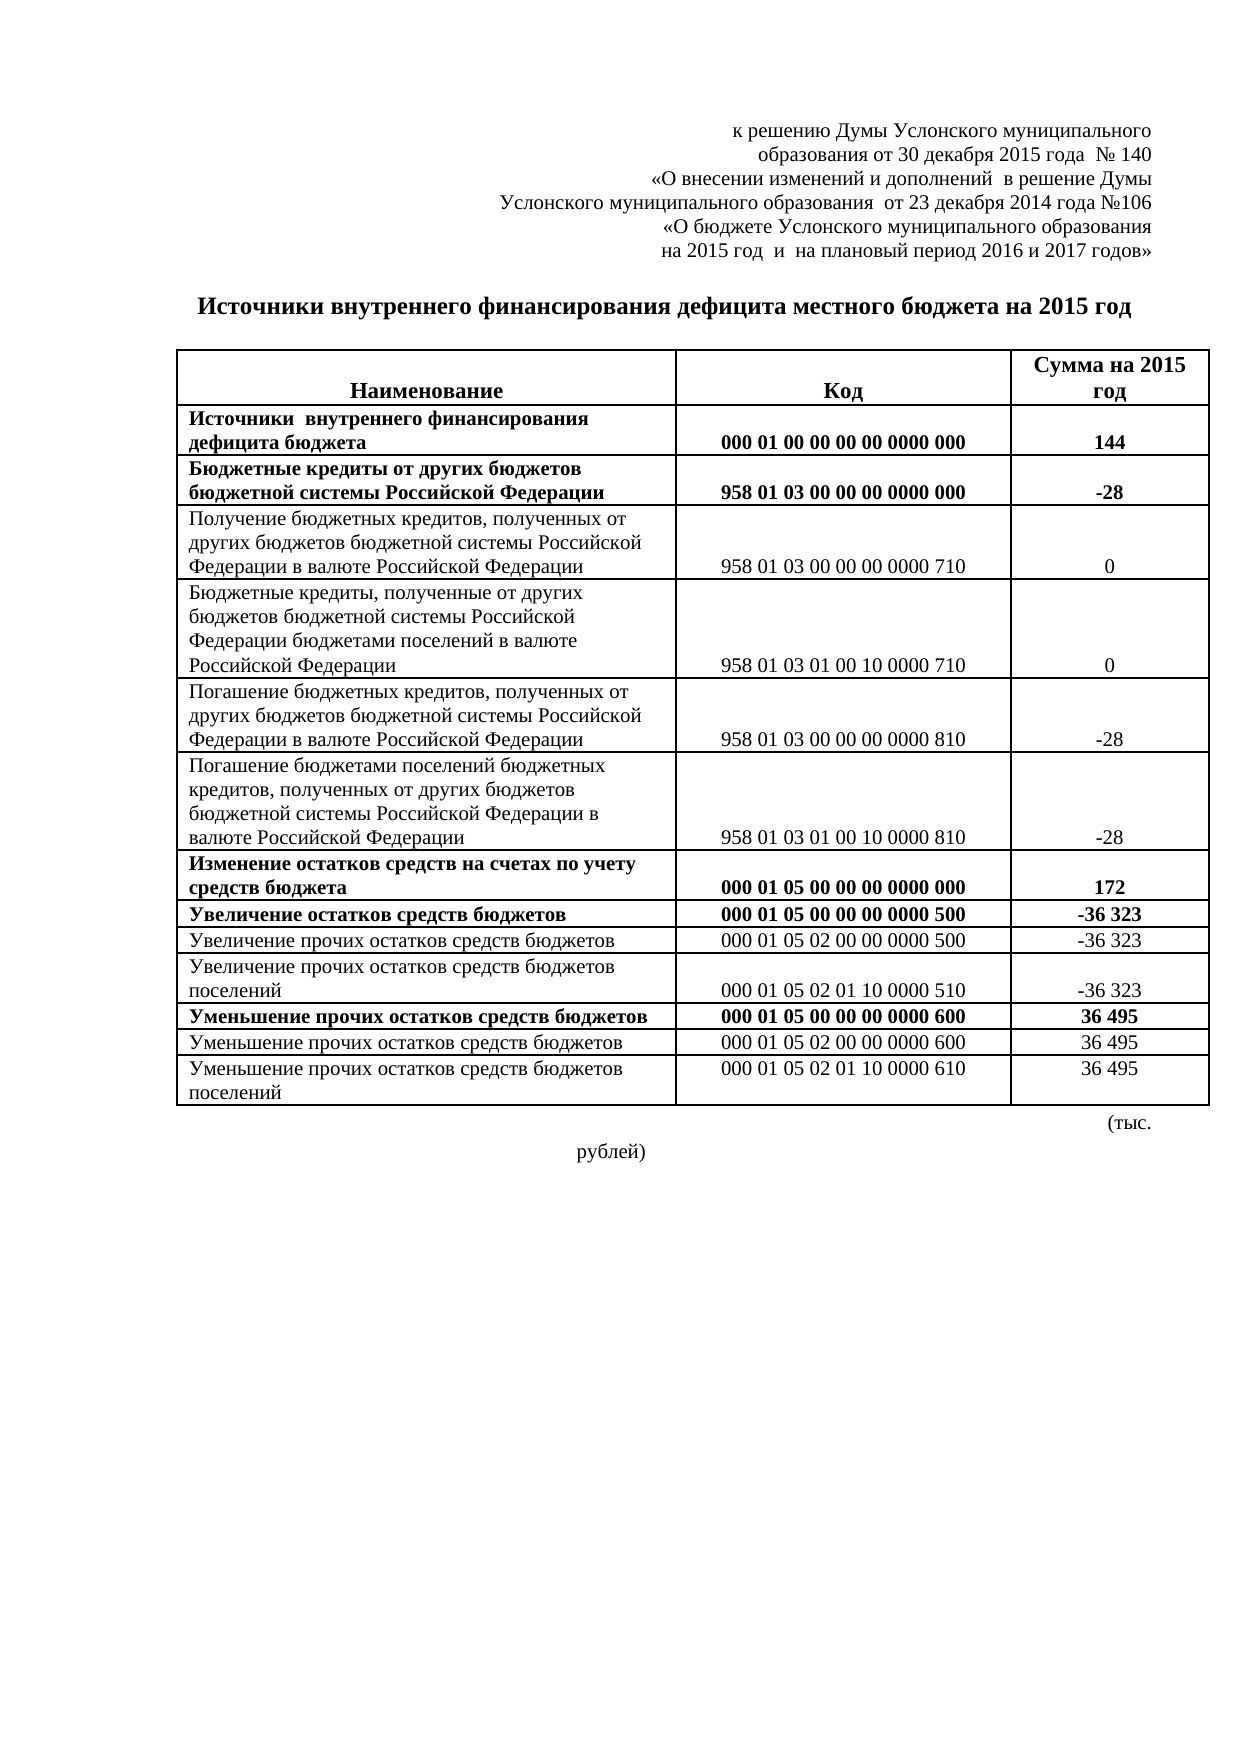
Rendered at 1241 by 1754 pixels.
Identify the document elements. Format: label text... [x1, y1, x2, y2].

text (тыс. рублей) [177, 1106, 1152, 1164]
text «О внесении изменений и дополнений в решение Думы [177, 166, 1152, 190]
text «О бюджете Услонского муниципального образования [177, 214, 1152, 238]
table_cell 36 495 [1012, 1056, 1208, 1104]
table_cell Источники внутреннего финансирования дефицита бюджета [178, 406, 675, 454]
table_cell 958 01 03 00 00 00 0000 810 [677, 679, 1010, 751]
table_cell 172 [1012, 851, 1208, 899]
table_cell 958 01 03 00 00 00 0000 000 [677, 456, 1010, 504]
table_cell Погашение бюджетами поселений бюджетных кредитов, полученных от других бюджетов бюджетной системы Российской Федерации в валюте Российской Федерации [178, 753, 675, 849]
table_cell 0 [1012, 506, 1208, 578]
table_cell Погашение бюджетных кредитов, полученных от других бюджетов бюджетной системы Российской Федерации в валюте Российской Федерации [178, 679, 675, 751]
text на 2015 год и на плановый период 2016 и 2017 годов» [177, 238, 1152, 262]
table_cell 000 01 05 02 01 10 0000 610 [677, 1056, 1010, 1104]
table_cell 0 [1012, 580, 1208, 677]
table_cell -36 323 [1012, 954, 1208, 1002]
table_cell Уменьшение прочих остатков средств бюджетов [178, 1030, 675, 1054]
table_cell 144 [1012, 406, 1208, 454]
table_cell -28 [1012, 456, 1208, 504]
text к решению Думы Услонского муниципального [177, 118, 1152, 142]
table_cell Увеличение прочих остатков средств бюджетов [178, 928, 675, 952]
table_cell 000 01 05 02 01 10 0000 510 [677, 954, 1010, 1002]
table_cell 000 01 05 02 00 00 0000 500 [677, 928, 1010, 952]
table_cell 958 01 03 01 00 10 0000 810 [677, 753, 1010, 849]
text образования от 30 декабря 2015 года № 140 [177, 142, 1152, 166]
table_cell 36 495 [1012, 1030, 1208, 1054]
table_header Код [677, 351, 1010, 403]
table_cell Уменьшение прочих остатков средств бюджетов [178, 1004, 675, 1028]
table_cell 000 01 05 00 00 00 0000 000 [677, 851, 1010, 899]
table_cell Изменение остатков средств на счетах по учету средств бюджета [178, 851, 675, 899]
table_header Наименование [178, 351, 675, 403]
table_cell 000 01 00 00 00 00 0000 000 [677, 406, 1010, 454]
table_cell 000 01 05 00 00 00 0000 600 [677, 1004, 1010, 1028]
table_cell 958 01 03 00 00 00 0000 710 [677, 506, 1010, 578]
table_cell Бюджетные кредиты от других бюджетов бюджетной системы Российской Федерации [178, 456, 675, 504]
table_cell Уменьшение прочих остатков средств бюджетов поселений [178, 1056, 675, 1104]
text Источники внутреннего финансирования дефицита местного бюджета на 2015 год [177, 291, 1152, 320]
table_cell -28 [1012, 679, 1208, 751]
table_cell 958 01 03 01 00 10 0000 710 [677, 580, 1010, 677]
table_cell Бюджетные кредиты, полученные от других бюджетов бюджетной системы Российской Федерации бюджетами поселений в валюте Российской Федерации [178, 580, 675, 677]
table_cell 000 01 05 02 00 00 0000 600 [677, 1030, 1010, 1054]
table_cell -36 323 [1012, 901, 1208, 926]
table_cell Увеличение прочих остатков средств бюджетов поселений [178, 954, 675, 1002]
text Услонского муниципального образования от 23 декабря 2014 года №106 [177, 190, 1152, 214]
table_cell -36 323 [1012, 928, 1208, 952]
table_cell 000 01 05 00 00 00 0000 500 [677, 901, 1010, 926]
table_cell -28 [1012, 753, 1208, 849]
table_cell Получение бюджетных кредитов, полученных от других бюджетов бюджетной системы Российской Федерации в валюте Российской Федерации [178, 506, 675, 578]
table_cell 36 495 [1012, 1004, 1208, 1028]
table_header Сумма на 2015 год [1012, 351, 1208, 403]
table_cell Увеличение остатков средств бюджетов [178, 901, 675, 926]
